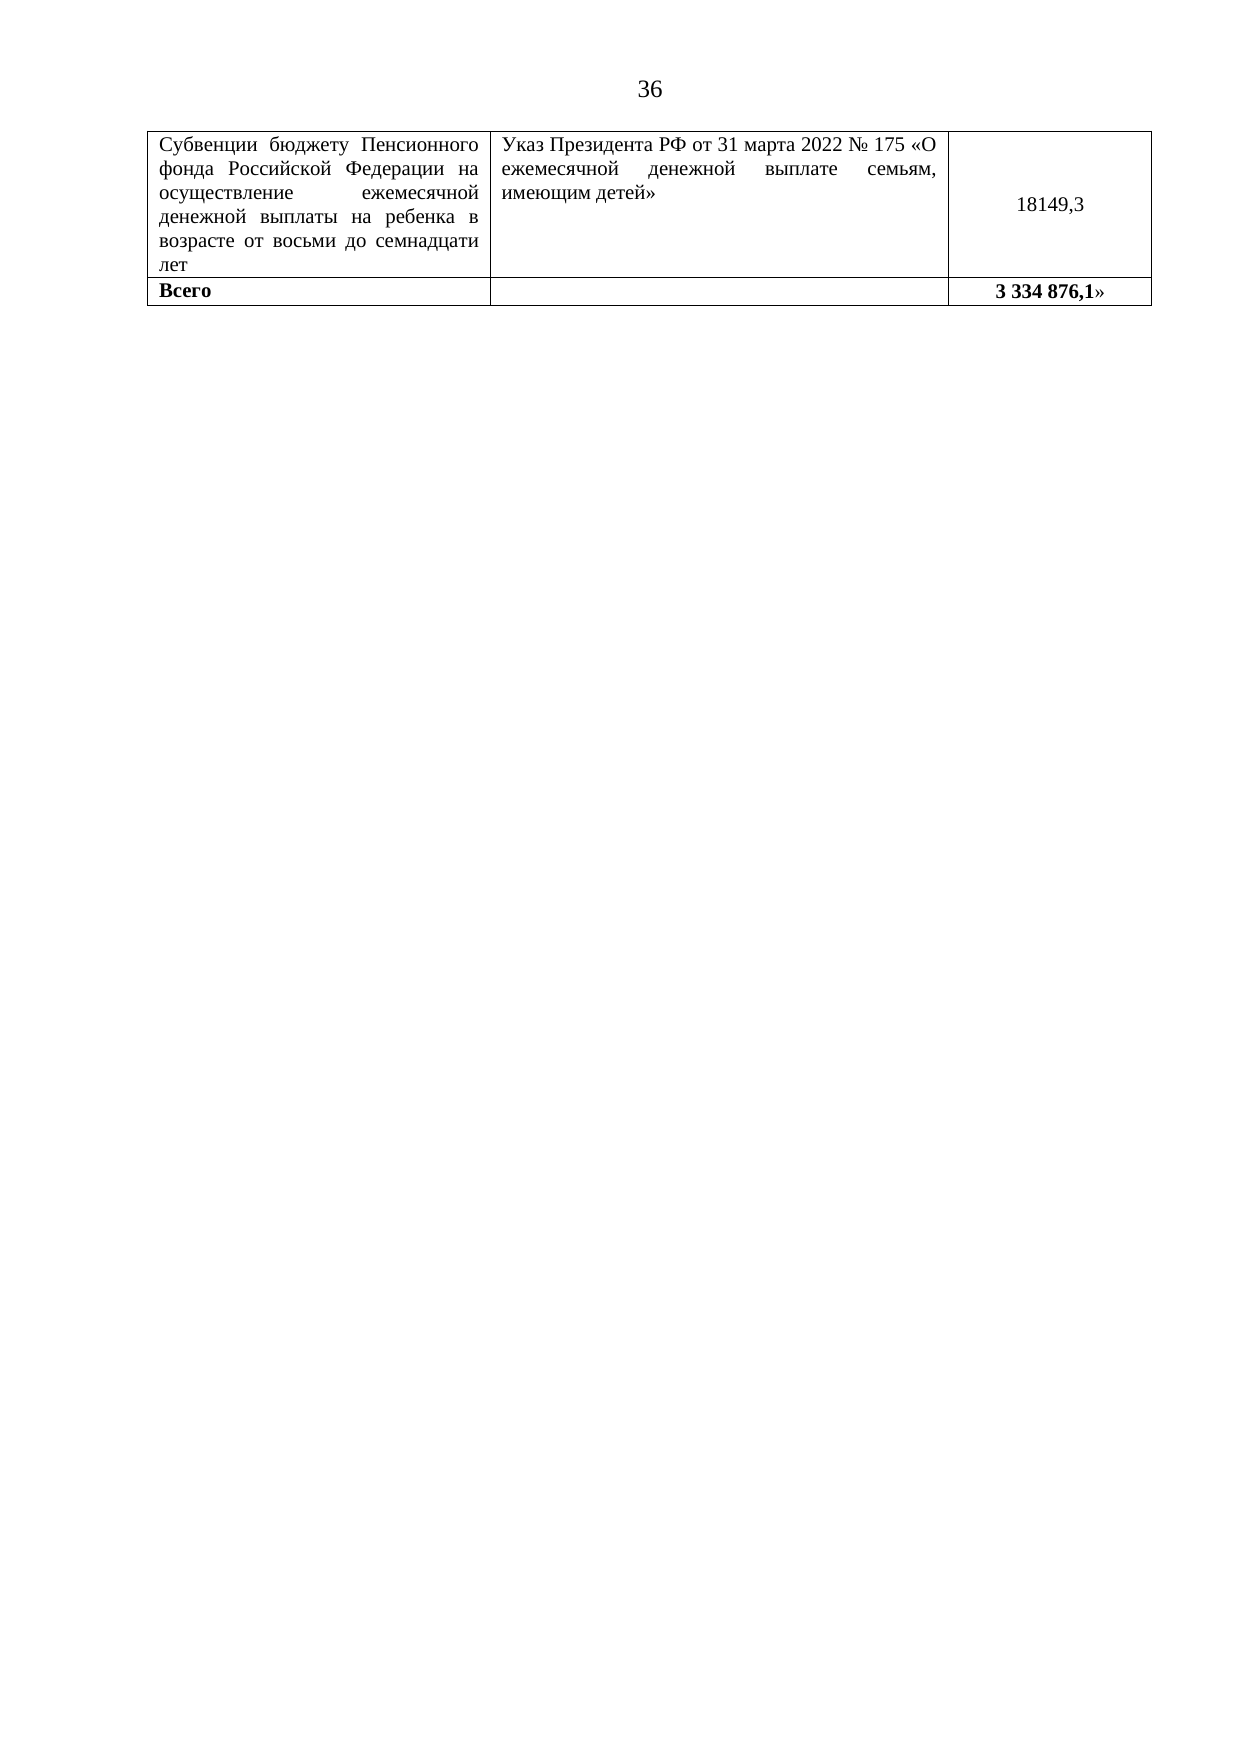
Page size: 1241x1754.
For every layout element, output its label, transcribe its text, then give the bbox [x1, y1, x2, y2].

table_cell Субвенции бюджету Пенсионного фонда Российской Федерации на осуществление ежемесячной денежной выплаты на ребенка в возрасте от восьми до семнадцати лет [148, 132, 490, 277]
table_cell Указ Президента РФ от 31 марта 2022 № 175 «О ежемесячной денежной выплате семьям, имеющим детей» [491, 132, 948, 277]
table_cell 3 334 876,1» [949, 278, 1151, 305]
table_cell Всего [148, 278, 490, 305]
table_cell [491, 278, 948, 305]
table_cell 18149,3 [949, 132, 1151, 277]
